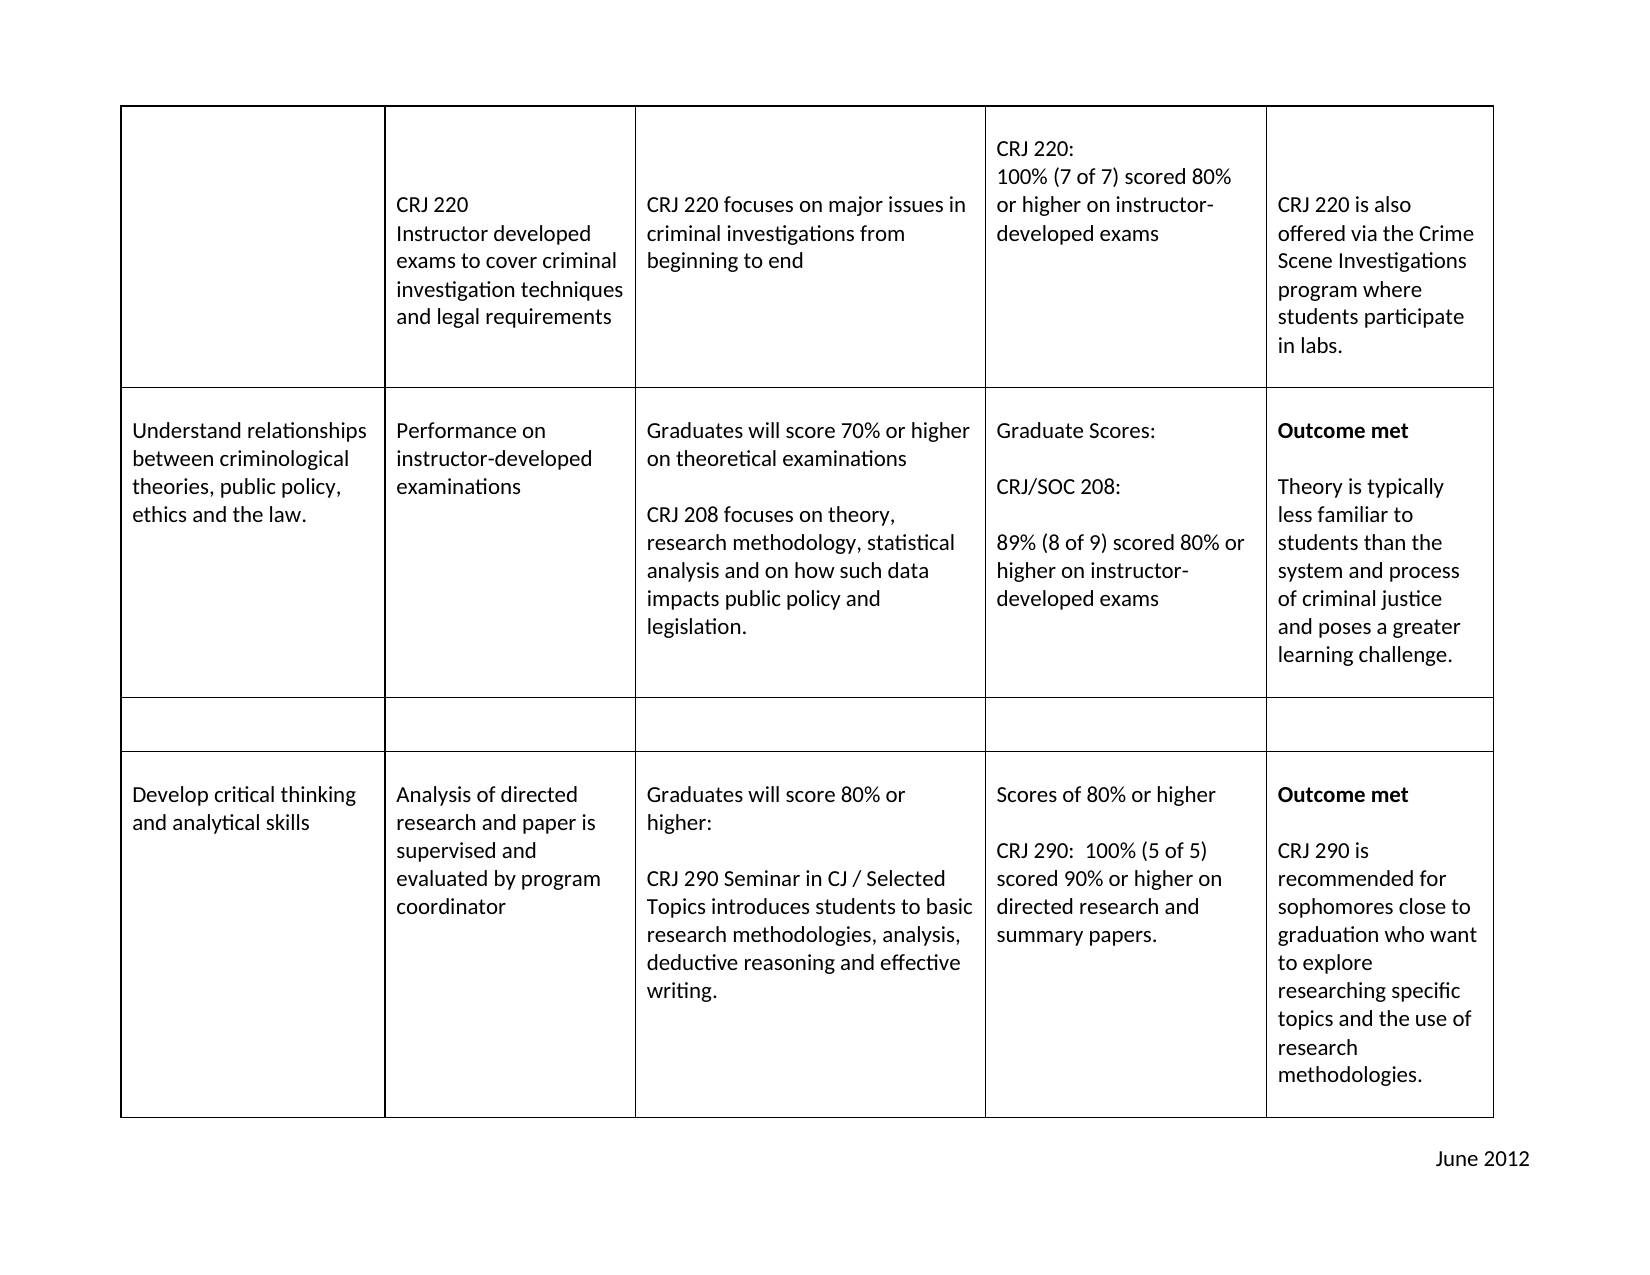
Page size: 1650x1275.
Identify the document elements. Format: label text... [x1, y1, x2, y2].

table_cell [386, 698, 635, 751]
table_cell [1267, 698, 1493, 751]
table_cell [122, 752, 384, 1117]
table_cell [1267, 752, 1493, 1117]
table_cell [122, 698, 384, 751]
table_cell [986, 698, 1266, 751]
table_cell Understand relationships between criminological theories, public policy, ethics and the law. [122, 388, 384, 697]
table_cell [636, 698, 985, 751]
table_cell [1267, 107, 1493, 387]
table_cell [986, 107, 1266, 387]
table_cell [386, 107, 635, 387]
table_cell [122, 107, 384, 387]
table_cell Graduates will score 70% or higher on theoretical examinations CRJ 208 focuses on theory, research methodology, statistical analysis and on how such data impacts public policy and legislation. [636, 388, 985, 697]
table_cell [386, 752, 635, 1117]
table_cell Performance on instructor-developed examinations [386, 388, 635, 697]
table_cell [636, 107, 985, 387]
table_cell Graduate Scores: CRJ/SOC 208: 89% (8 of 9) scored 80% or higher on instructor-developed exams [986, 388, 1266, 697]
table_cell Outcome met Theory is typically less familiar to students than the system and process of criminal justice and poses a greater learning challenge. [1267, 388, 1493, 697]
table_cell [636, 752, 985, 1117]
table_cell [986, 752, 1266, 1117]
